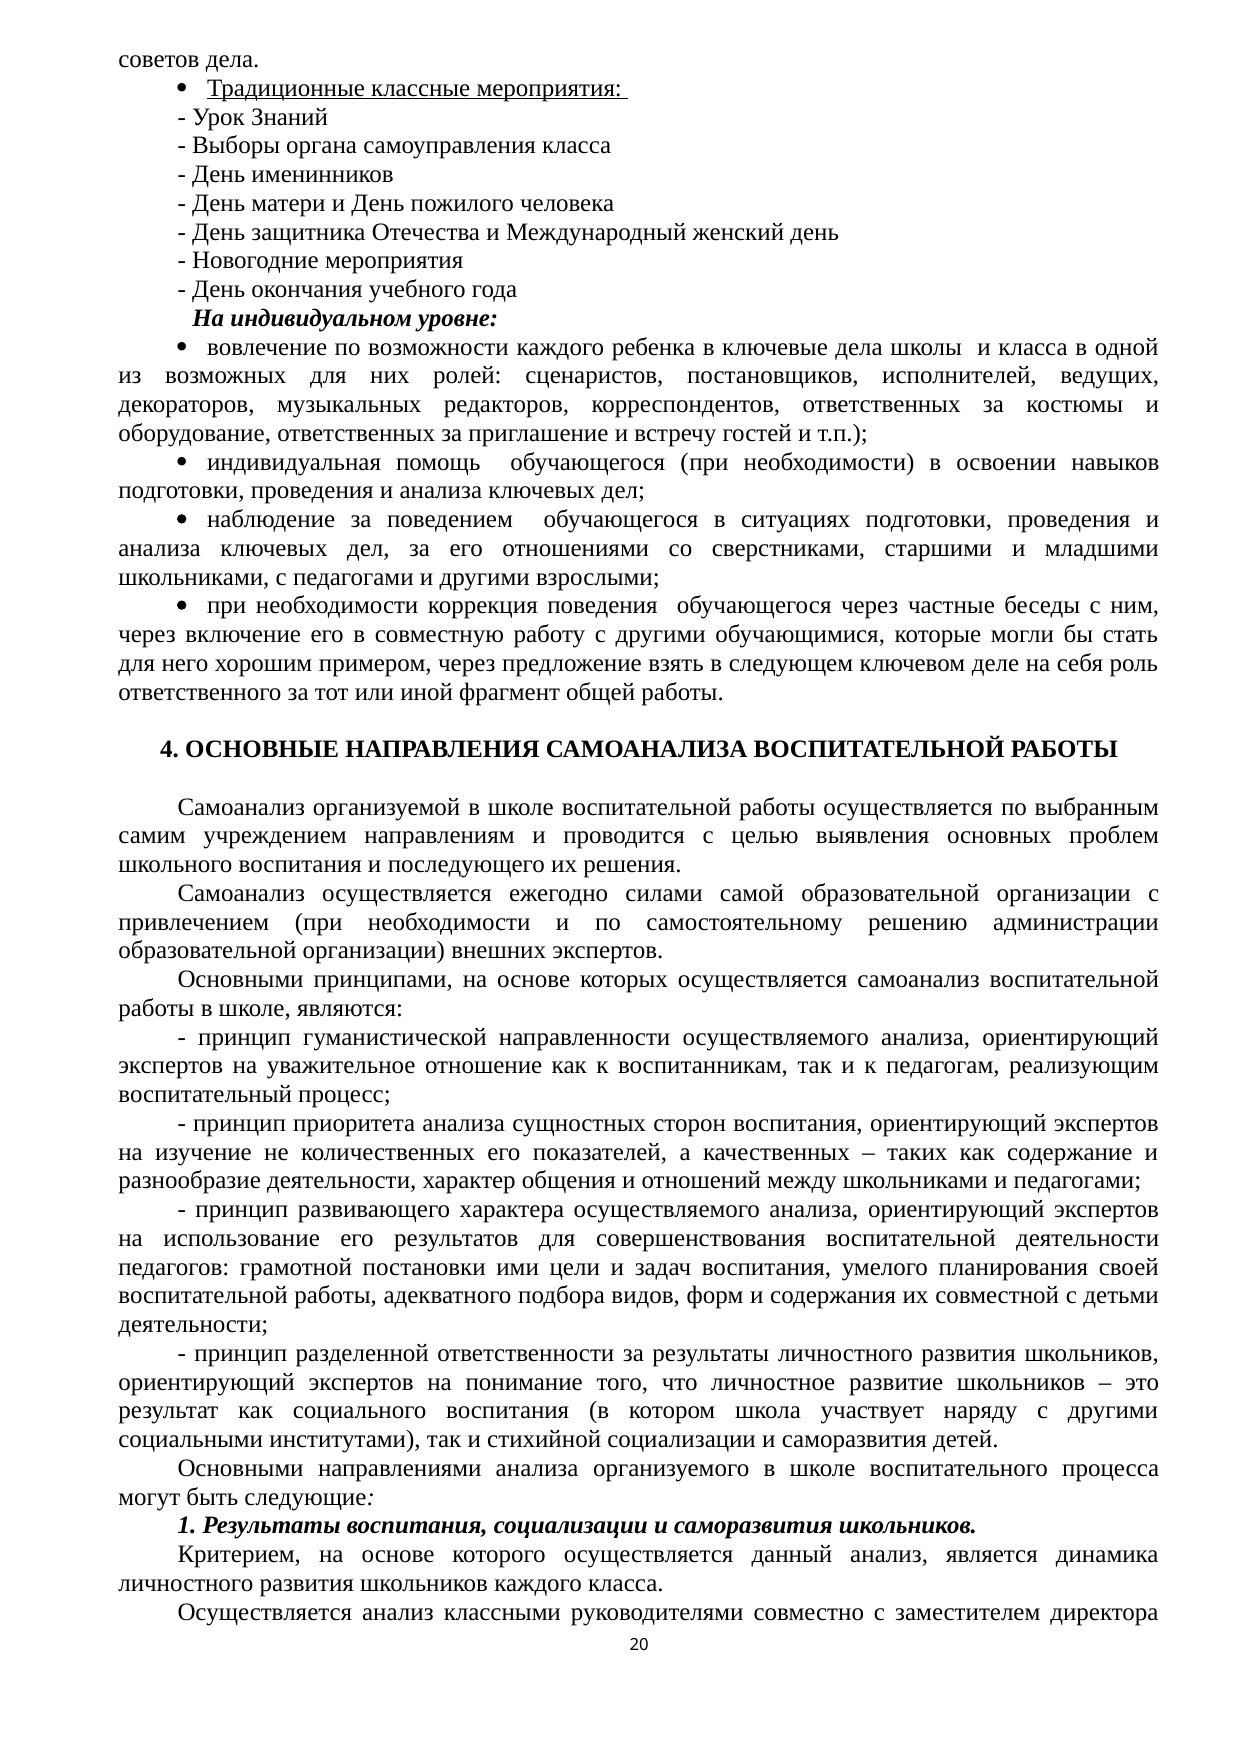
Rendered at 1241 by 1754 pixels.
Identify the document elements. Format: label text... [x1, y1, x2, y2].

text - День защитника Отечества и Международный женский день [177, 217, 1160, 246]
text Критерием, на основе которого осуществляется данный анализ, является динамика личностного развития школьников каждого класса. [118, 1539, 1160, 1597]
text Основными принципами, на основе которых осуществляется самоанализ воспитательной работы в школе, являются: [118, 964, 1160, 1022]
text 1. Результаты воспитания, социализации и саморазвития школьников. [118, 1511, 1160, 1539]
text - принцип развивающего характера осуществляемого анализа, ориентирующий экспертов на использование его результатов для совершенствования воспитательной деятельности педагогов: грамотной постановки ими цели и задач воспитания, умелого планирования своей воспитательной работы, адекватного подбора видов, форм и содержания их совместной с детьми деятельности; [118, 1194, 1160, 1338]
text - принцип гуманистической направленности осуществляемого анализа, ориентирующий экспертов на уважительное отношение как к воспитанникам, так и к педагогам, реализующим воспитательный процесс; [118, 1022, 1160, 1108]
text - принцип разделенной ответственности за результаты личностного развития школьников, ориентирующий экспертов на понимание того, что личностное развитие школьников – это результат как социального воспитания (в котором школа участвует наряду с другими социальными институтами), так и стихийной социализации и саморазвития детей. [118, 1338, 1160, 1453]
text Самоанализ организуемой в школе воспитательной работы осуществляется по выбранным самим учреждением направлениям и проводится с целью выявления основных проблем школьного воспитания и последующего их решения. [118, 792, 1160, 878]
list наблюдение за поведением обучающегося в ситуациях подготовки, проведения и анализа ключевых дел, за его отношениями со сверстниками, старшими и младшими школьниками, с педагогами и другими взрослыми; [118, 504, 1160, 591]
text - День именинников [177, 159, 1160, 188]
text На индивидуальном уровне: [118, 303, 1160, 332]
list индивидуальная помощь обучающегося (при необходимости) в освоении навыков подготовки, проведения и анализа ключевых дел; [118, 447, 1160, 504]
text - День матери и День пожилого человека [177, 188, 1160, 217]
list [118, 44, 1160, 73]
text - День окончания учебного года [177, 274, 1160, 303]
list 4. ОСНОВНЫЕ НАПРАВЛЕНИЯ САМОАНАЛИЗА ВОСПИТАТЕЛЬНОЙ РАБОТЫ [118, 734, 1160, 763]
text - Новогодние мероприятия [177, 246, 1160, 274]
list при необходимости коррекция поведения обучающегося через частные беседы с ним, через включение его в совместную работу с другими обучающимися, которые могли бы стать для него хорошим примером, через предложение взять в следующем ключевом деле на себя роль ответственного за тот или иной фрагмент общей работы. [118, 591, 1160, 706]
text Самоанализ осуществляется ежегодно силами самой образовательной организации с привлечением (при необходимости и по самостоятельному решению администрации образовательной организации) внешних экспертов. [118, 878, 1160, 964]
text - Урок Знаний [177, 102, 1160, 131]
list вовлечение по возможности каждого ребенка в ключевые дела школы и класса в одной из возможных для них ролей: сценаристов, постановщиков, исполнителей, ведущих, декораторов, музыкальных редакторов, корреспондентов, ответственных за костюмы и оборудование, ответственных за приглашение и встречу гостей и т.п.); [118, 332, 1160, 447]
text - принцип приоритета анализа сущностных сторон воспитания, ориентирующий экспертов на изучение не количественных его показателей, а качественных – таких как содержание и разнообразие деятельности, характер общения и отношений между школьниками и педагогами; [118, 1108, 1160, 1194]
list Традиционные классные мероприятия: [118, 73, 1160, 102]
text Основными направлениями анализа организуемого в школе воспитательного процесса могут быть следующие: [118, 1453, 1160, 1511]
text - Выборы органа самоуправления класса [177, 131, 1160, 159]
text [118, 1597, 1160, 1626]
